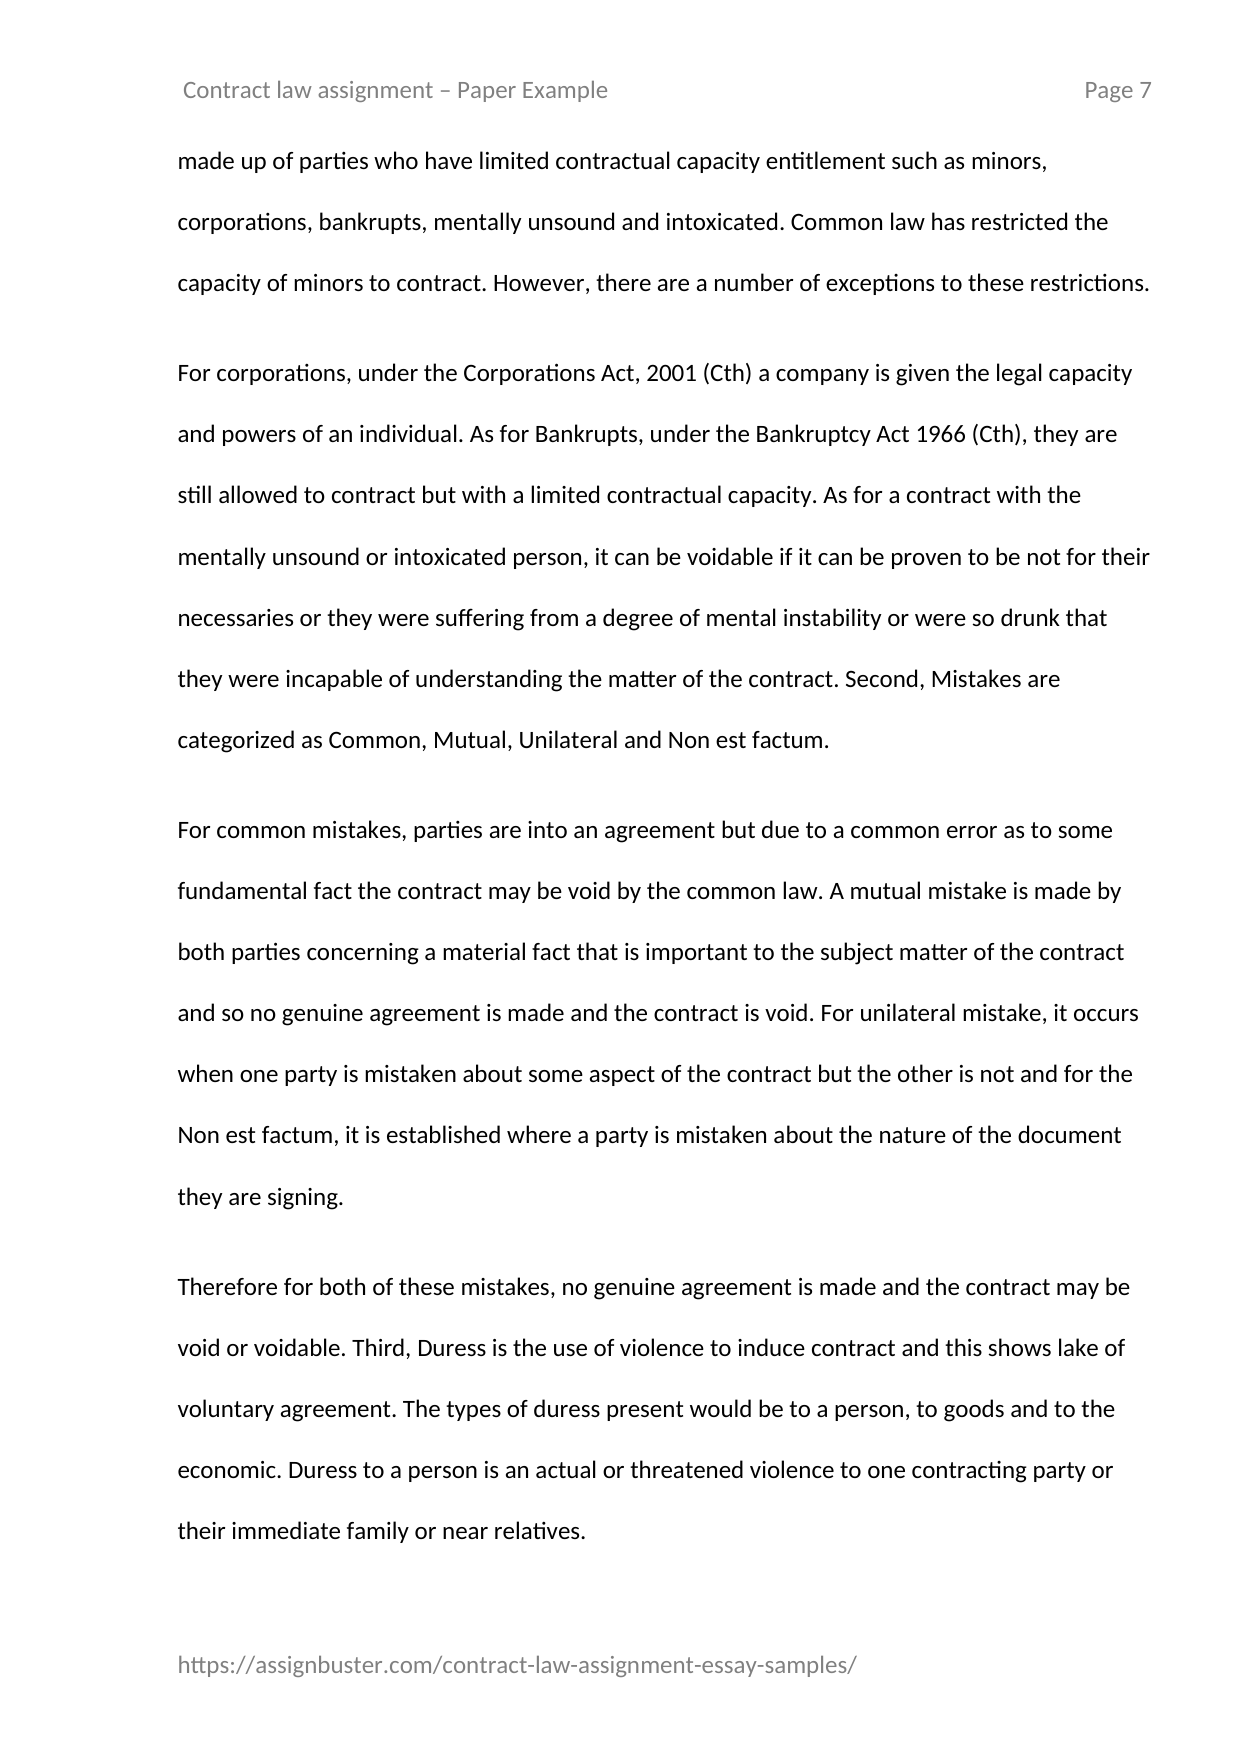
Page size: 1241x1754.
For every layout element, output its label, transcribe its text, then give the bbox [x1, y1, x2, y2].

text For corporations, under the Corporations Act, 2001 (Cth) a company is given the legal capacity and powers of an individual. As for Bankrupts, under the Bankruptcy Act 1966 (Cth), they are still allowed to contract but with a limited contractual capacity. As for a contract with the mentally unsound or intoxicated person, it can be voidable if it can be proven to be not for their necessaries or they were suffering from a degree of mental instability or were so drunk that they were incapable of understanding the matter of the contract. Second, Mistakes are categorized as Common, Mutual, Unilateral and Non est factum. [177, 358, 1152, 754]
text Therefore for both of these mistakes, no genuine agreement is made and the contract may be void or voidable. Third, Duress is the use of violence to induce contract and this shows lake of voluntary agreement. The types of duress present would be to a person, to goods and to the economic. Duress to a person is an actual or threatened violence to one contracting party or their immediate family or near relatives. [177, 1271, 1152, 1546]
text For common mistakes, parties are into an agreement but due to a common error as to some fundamental fact the contract may be void by the common law. A mutual mistake is made by both parties concerning a material fact that is important to the subject matter of the contract and so no genuine agreement is made and the contract is void. For unilateral mistake, it occurs when one party is mistaken about some aspect of the contract but the other is not and for the Non est factum, it is established where a party is mistaken about the nature of the document they are signing. [177, 814, 1152, 1211]
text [177, 145, 1152, 298]
